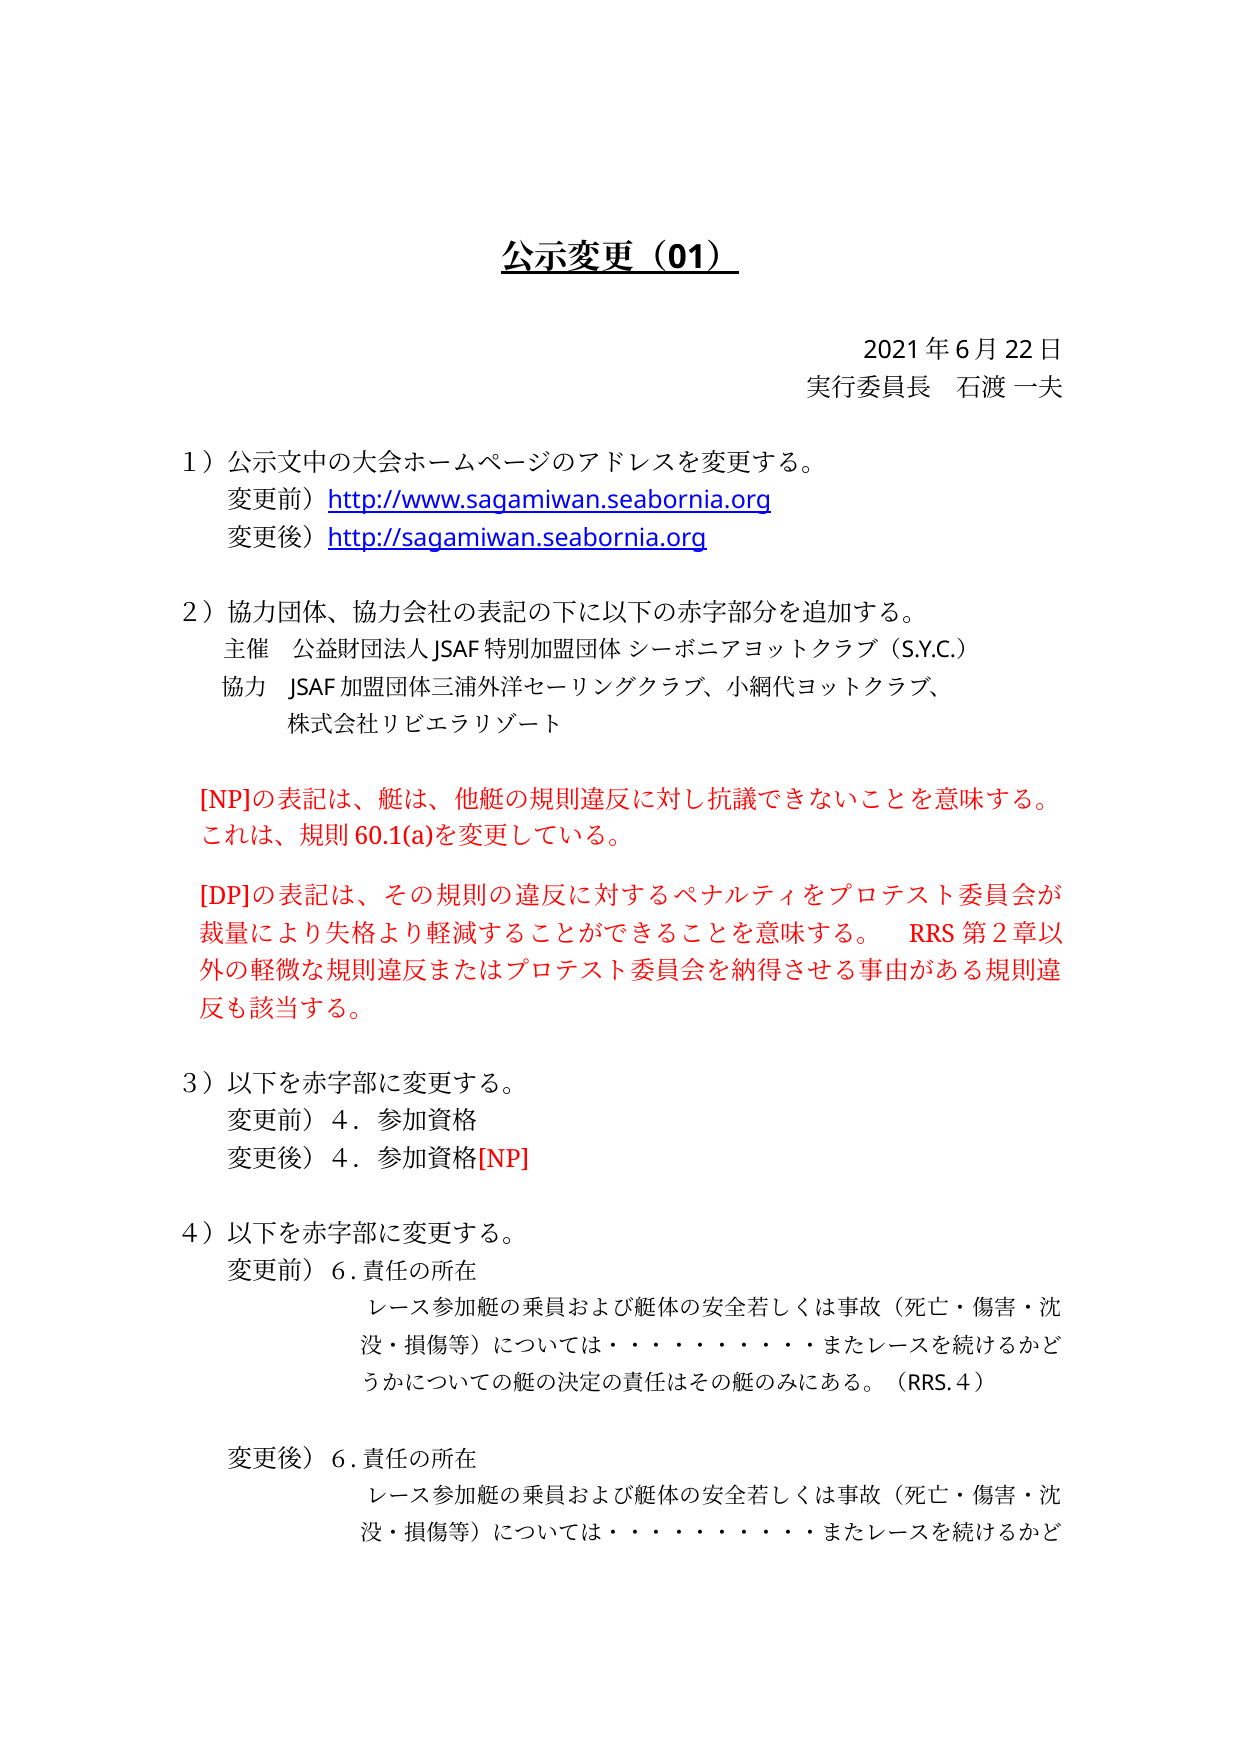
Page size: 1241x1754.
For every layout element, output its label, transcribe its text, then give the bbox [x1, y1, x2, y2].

text 変更後）６. 責任の所在 [177, 1437, 1003, 1475]
text 変更後）４．参加資格[NP] [177, 1137, 1063, 1175]
text レース参加艇の乗員および艇体の安全若しくは事故（死亡・傷害・沈没・損傷等）については・・・・・・・・・・またレースを続けるかどうかについての艇の決定の責任はその艇のみにある。（RRS.４） [177, 1287, 1063, 1400]
text 変更前）６. 責任の所在 [177, 1250, 1003, 1287]
text [NP]の表記は、艇は、他艇の規則違反に対し抗議できないことを意味する。 これは、規則60.1(a)を変更している。 [199, 779, 1063, 851]
text 実行委員長 石渡 一夫 [177, 367, 1063, 404]
text ４）以下を赤字部に変更する。 [177, 1212, 1063, 1250]
text ３）以下を赤字部に変更する。 [177, 1062, 1063, 1100]
text ２）協力団体、協力会社の表記の下に以下の赤字部分を追加する。 [177, 592, 1063, 629]
text 変更前）http://www.sagamiwan.seabornia.org [177, 479, 1063, 517]
text 2021年6月22日 [177, 329, 1063, 367]
text 株式会社リビエラリゾート [265, 704, 1003, 742]
text １）公示文中の大会ホームページのアドレスを変更する。 [177, 442, 1063, 479]
text [DP]の表記は、その規則の違反に対するペナルティをプロテスト委員会が 裁量により失格より軽減することができることを意味する。 RRS 第２章以外の軽微な規則違反またはプロテスト委員会を納得させる事由がある規則違反も該当する。 [199, 875, 1063, 1025]
text 変更前）４．参加資格 [177, 1100, 1063, 1137]
text 協力 JSAF加盟団体三浦外洋セーリングクラブ、小網代ヨットクラブ、 [221, 667, 1003, 704]
text 変更後）http://sagamiwan.seabornia.org [177, 517, 1063, 554]
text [177, 1475, 1063, 1550]
text 主催 公益財団法人JSAF特別加盟団体 シーボニアヨットクラブ（S.Y.C.） [177, 629, 1003, 667]
text 公示変更（01） [177, 217, 1063, 292]
